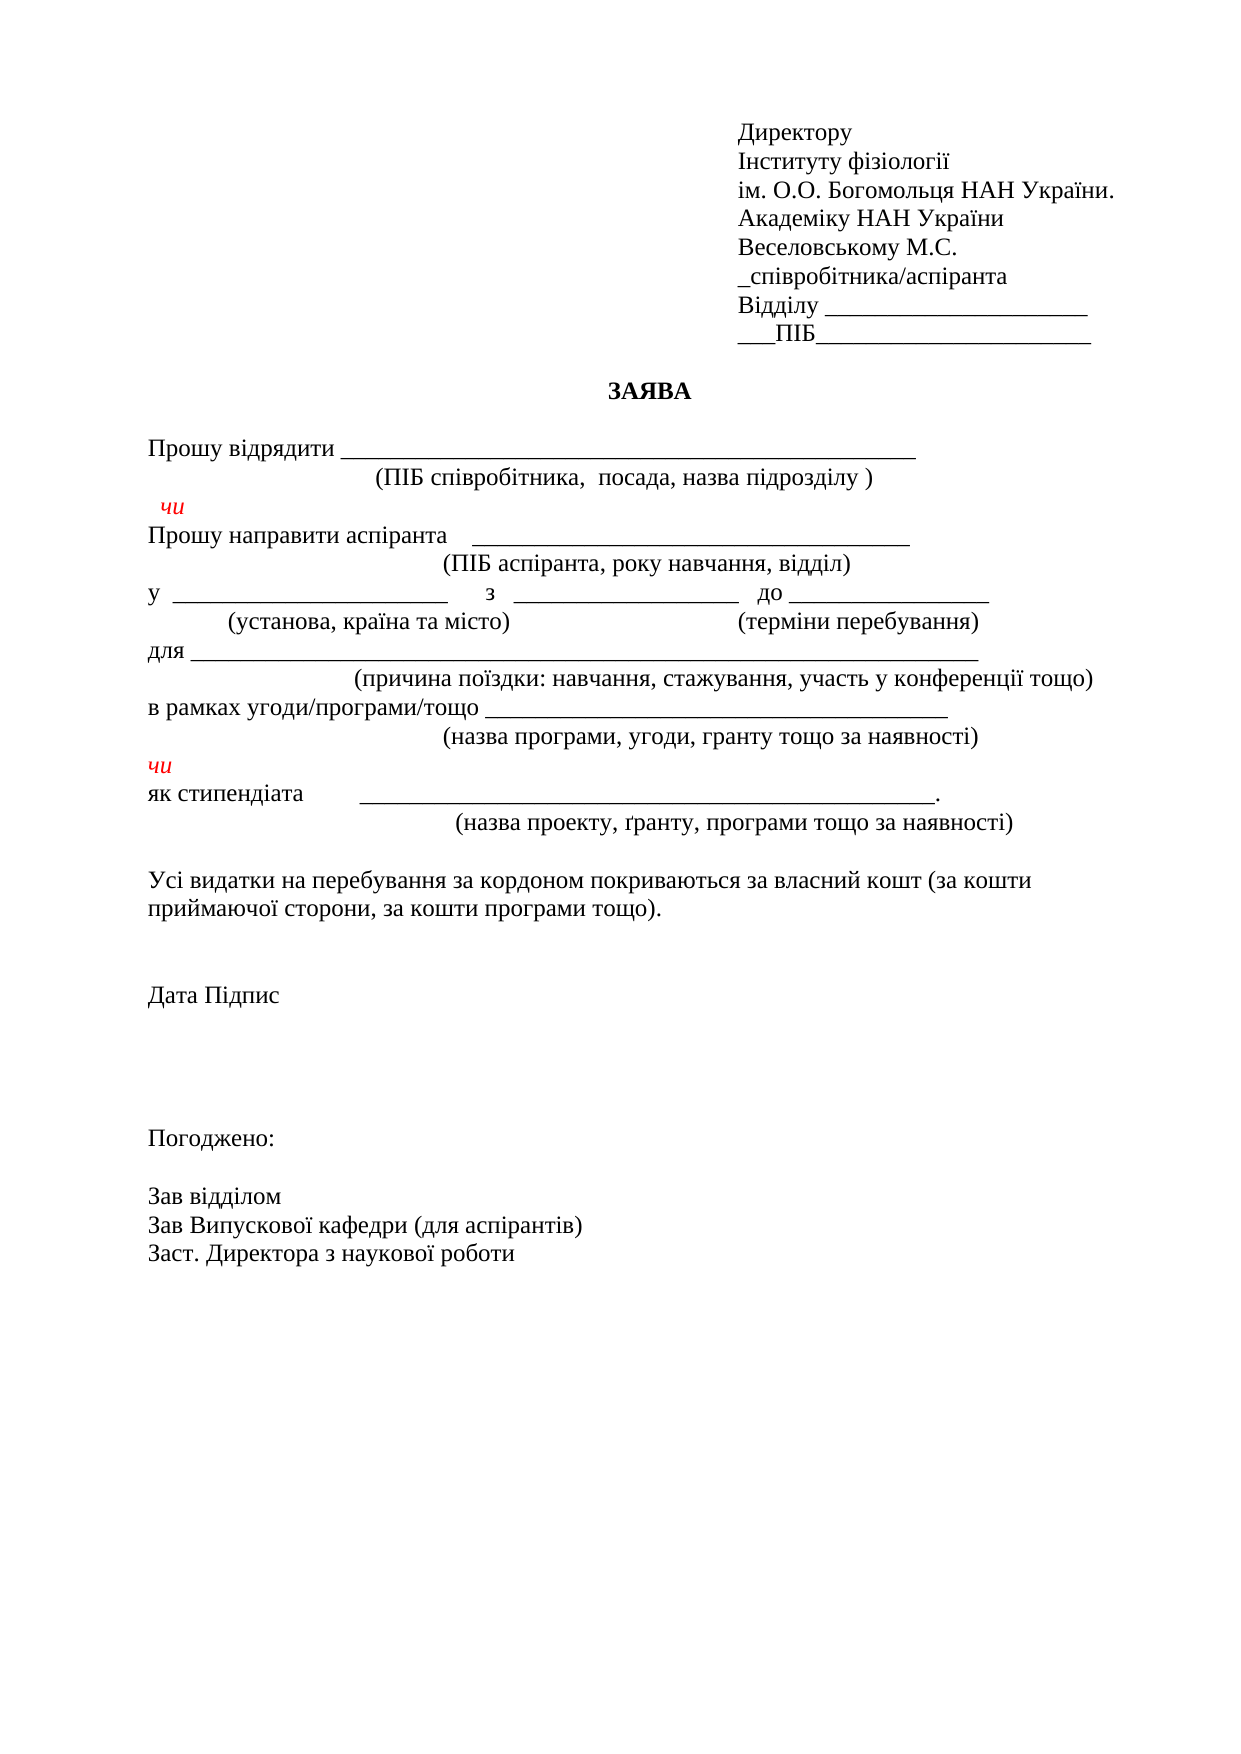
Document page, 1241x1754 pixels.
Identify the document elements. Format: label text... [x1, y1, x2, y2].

text в рамках угоди/програми/тощо _____________________________________ [148, 692, 1152, 721]
text чи [148, 491, 1152, 520]
text ЗАЯВА [148, 376, 1152, 405]
text (установа, країна та місто) (терміни перебування) [148, 606, 1152, 635]
text Прошу направити аспіранта ___________________________________ [148, 520, 1152, 548]
text ім. О.О. Богомольця НАН України. [738, 175, 1152, 203]
text Веселовському М.С. [738, 232, 1152, 261]
text Погоджено: [148, 1123, 1152, 1152]
text Зав відділом [148, 1181, 1152, 1210]
text (ПІБ аспіранта, року навчання, відділ) [369, 548, 1152, 577]
text як стипендіата ______________________________________________. [148, 778, 1152, 807]
text (назва проекту, ґранту, програми тощо за наявності) [369, 807, 1152, 836]
text Відділу _____________________ [738, 290, 1152, 318]
text ___ПІБ______________________ [738, 318, 1152, 347]
text Інституту фізіології [738, 146, 1152, 175]
text (причина поїздки: навчання, стажування, участь у конференції тощо) [148, 663, 1152, 692]
text (назва програми, угоди, гранту тощо за наявності) [369, 721, 1152, 750]
text Академіку НАН України [738, 203, 1152, 232]
text для _______________________________________________________________ [148, 635, 1152, 663]
text (ПІБ співробітника, посада, назва підрозділу ) [295, 462, 1152, 491]
text Зав Випускової кафедри (для аспірантів) [148, 1210, 1152, 1238]
text Заст. Директора з наукової роботи [148, 1238, 1152, 1267]
text _співробітника/аспіранта [738, 261, 1152, 290]
text чи [148, 750, 1152, 778]
text Директору [738, 117, 1152, 146]
text Усі видатки на перебування за кордоном покриваються за власний кошт (за кошти приймаючої сторони, за кошти програми тощо). [148, 865, 1152, 922]
text Дата Підпис [148, 980, 1152, 1008]
text у ______________________ з __________________ до ________________ [148, 577, 1152, 606]
text Прошу відрядити ______________________________________________ [148, 433, 1152, 462]
